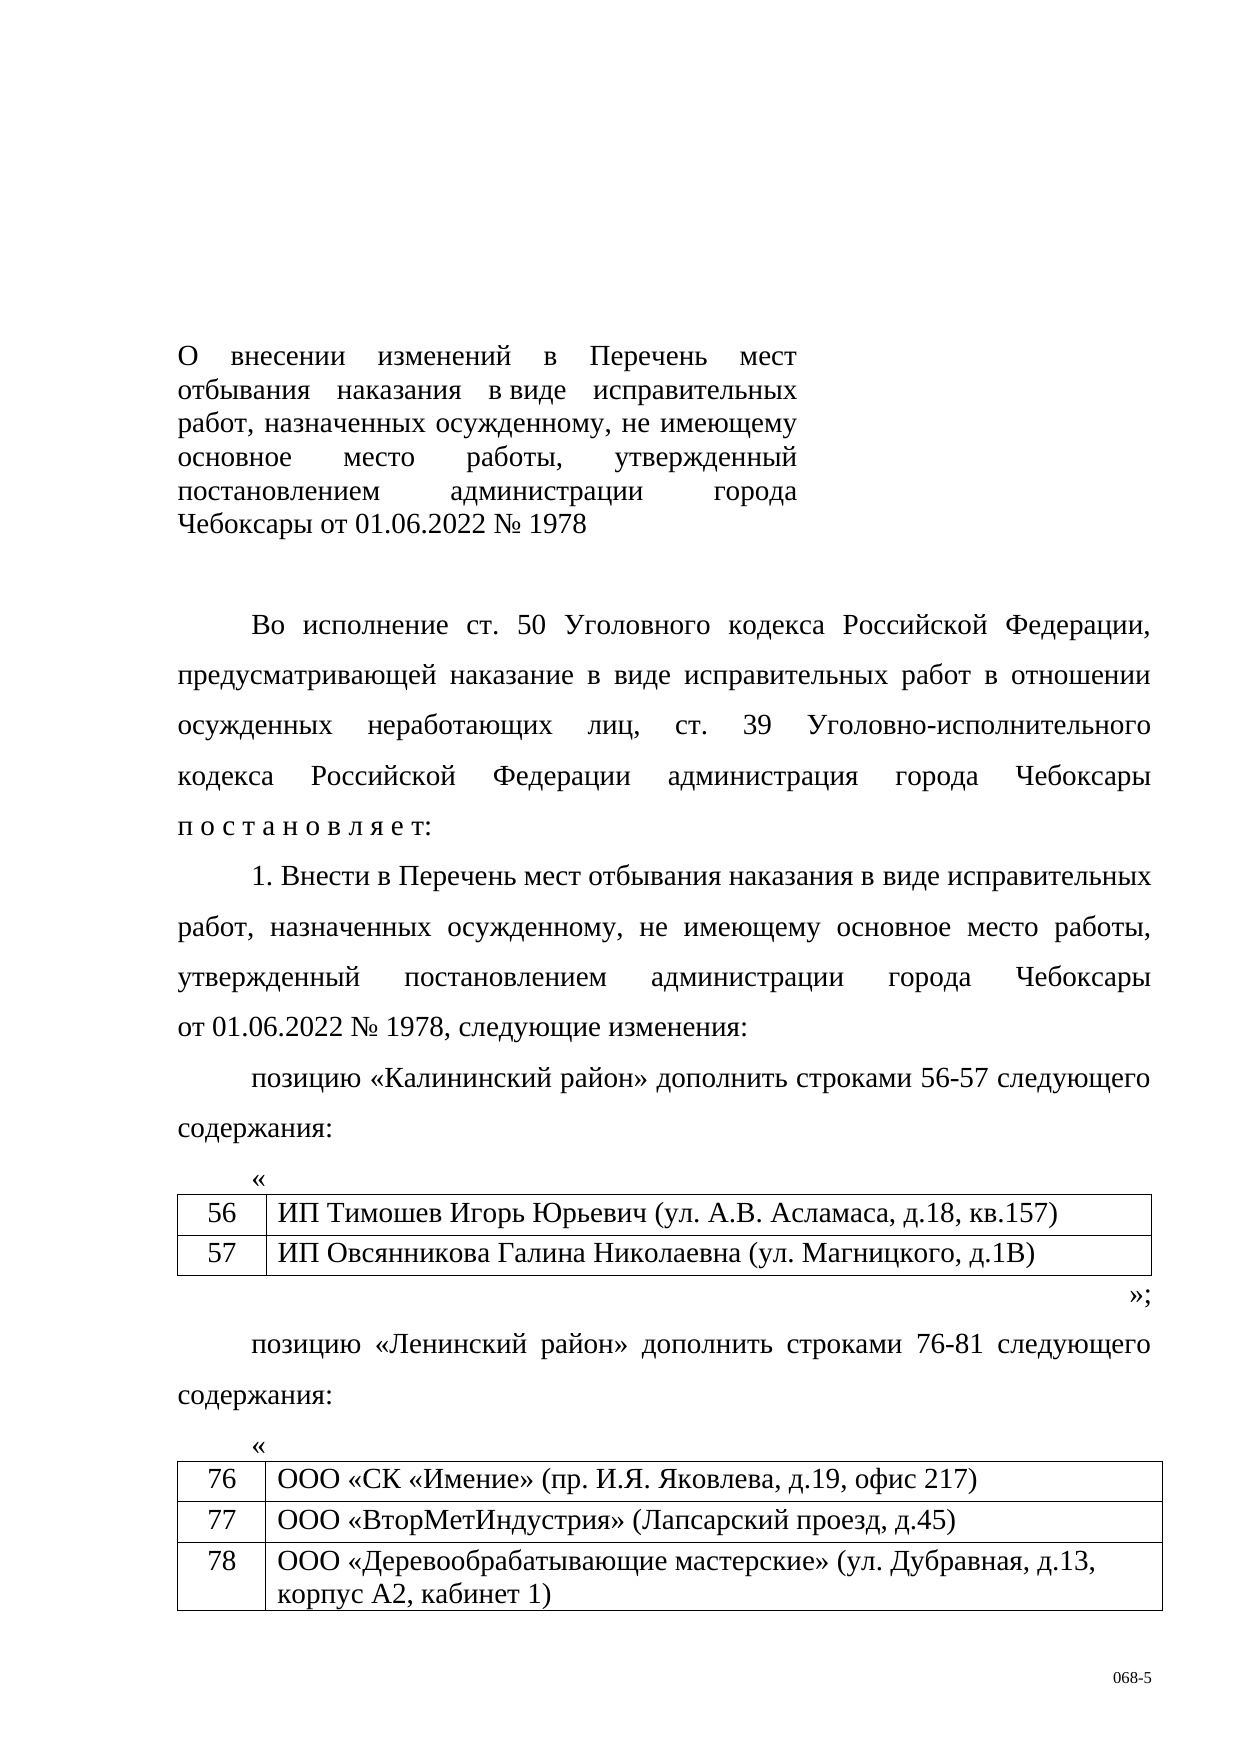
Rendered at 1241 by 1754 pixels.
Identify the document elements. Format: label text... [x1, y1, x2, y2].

table_cell ООО «Деревообрабатывающие мастерские» (ул. Дубравная, д.13, корпус А2, кабинет 1) [266, 1543, 1162, 1610]
table_header 56 [178, 1195, 266, 1234]
table_cell 77 [178, 1502, 265, 1542]
text »; [251, 1276, 1152, 1310]
text позицию «Калининский район» дополнить строками 56-57 следующего содержания: [177, 1060, 1152, 1143]
text « [177, 1160, 1152, 1194]
table_cell ИП Овсянникова Галина Николаевна (ул. Магницкого, д.1В) [267, 1236, 1151, 1275]
table_header 76 [178, 1462, 265, 1501]
table_header ООО «СК «Имение» (пр. И.Я. Яковлева, д.19, офис 217) [266, 1462, 1162, 1501]
text Во исполнение ст. 50 Уголовного кодекса Российской Федерации, предусматривающей наказание в виде исправительных работ в отношении осужденных неработающих лиц, ст. 39 Уголовно-исполнительного кодекса Российской Федерации администрация города Чебоксары п о с т а н о в л я е т: [177, 607, 1152, 842]
list Внести в Перечень мест отбывания наказания в виде исправительных работ, назначенных осужденному, не имеющему основное место работы, утвержденный постановлением администрации города Чебоксары от 01.06.2022 № 1978, следующие изменения: [177, 858, 1152, 1043]
text « [177, 1427, 1152, 1461]
table_cell 57 [178, 1236, 266, 1275]
table_header ИП Тимошев Игорь Юрьевич (ул. А.В. Асламаса, д.18, кв.157) [267, 1195, 1151, 1234]
text позицию «Ленинский район» дополнить строками 76-81 следующего содержания: [177, 1326, 1152, 1410]
table_cell ООО «ВторМетИндустрия» (Лапсарский проезд, д.45) [266, 1502, 1162, 1542]
text О внесении изменений в Перечень мест отбывания наказания в виде исправительных работ, назначенных осужденному, не имеющему основное место работы, утвержденный постановлением администрации города Чебоксары от 01.06.2022 № 1978 [177, 338, 797, 540]
table_cell 78 [178, 1543, 265, 1610]
